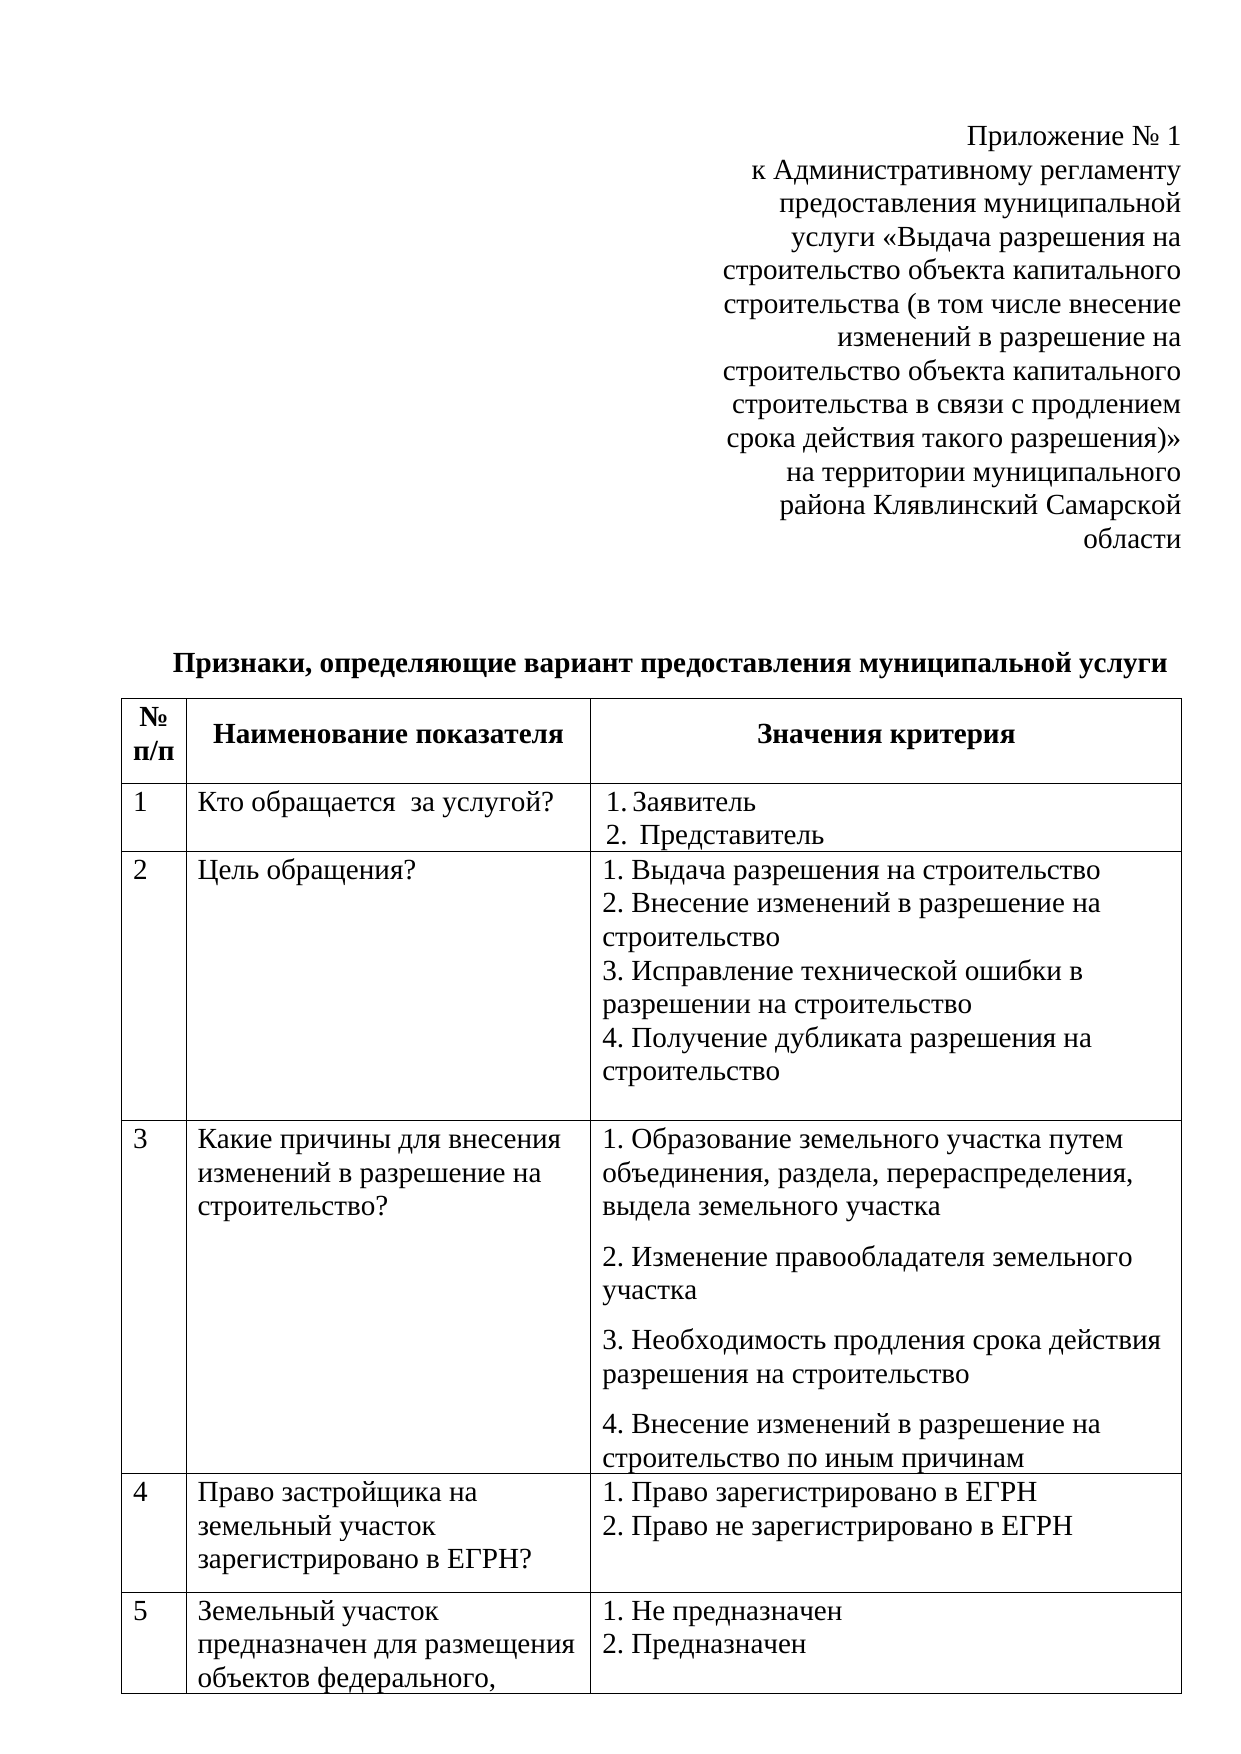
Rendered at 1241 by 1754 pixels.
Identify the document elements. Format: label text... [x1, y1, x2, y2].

table_header Наименование показателя [187, 699, 590, 783]
table_cell Право застройщика на земельный участок зарегистрировано в ЕГРН? [187, 1474, 590, 1592]
table_cell Кто обращается за услугой? [187, 784, 590, 851]
table_cell 1. Образование земельного участка путем объединения, раздела, перераспределения, выдела земельного участка 2. Изменение правообладателя земельного участка 3. Необходимость продления срока действия разрешения на строительство 4. Внесение изменений в разрешение на строительство по иным причинам [591, 1121, 1181, 1473]
table_cell 4 [122, 1474, 186, 1592]
table_cell Какие причины для внесения изменений в разрешение на строительство? [187, 1121, 590, 1473]
table_header Значения критерия [591, 699, 1181, 783]
table_cell Заявитель Представитель [591, 784, 1181, 851]
text к Административному регламенту [546, 152, 1181, 185]
table_cell 1. Право зарегистрировано в ЕГРН 2. Право не зарегистрировано в ЕГРН [591, 1474, 1181, 1592]
table_cell Цель обращения? [187, 852, 590, 1120]
table_cell 5 [122, 1593, 186, 1693]
table_cell 2 [122, 852, 186, 1120]
text Признаки, определяющие вариант предоставления муниципальной услуги [133, 645, 1178, 679]
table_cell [591, 1593, 1181, 1693]
text Приложение № 1 [133, 118, 1181, 152]
table_cell 1. Выдача разрешения на строительство 2. Внесение изменений в разрешение на строительство 3. Исправление технической ошибки в разрешении на строительство 4. Получение дубликата разрешения на строительство [591, 852, 1181, 1120]
text предоставления муниципальной услуги «Выдача разрешения на строительство объекта капитального строительства (в том числе внесение изменений в разрешение на строительство объекта капитального строительства в связи с продлением срока действия такого разрешения)» на территории муниципального района Клявлинский Самарской области [694, 185, 1181, 554]
table_cell 1 [122, 784, 186, 851]
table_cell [187, 1593, 590, 1693]
table_cell 3 [122, 1121, 186, 1473]
table_header № п/п [122, 699, 186, 783]
